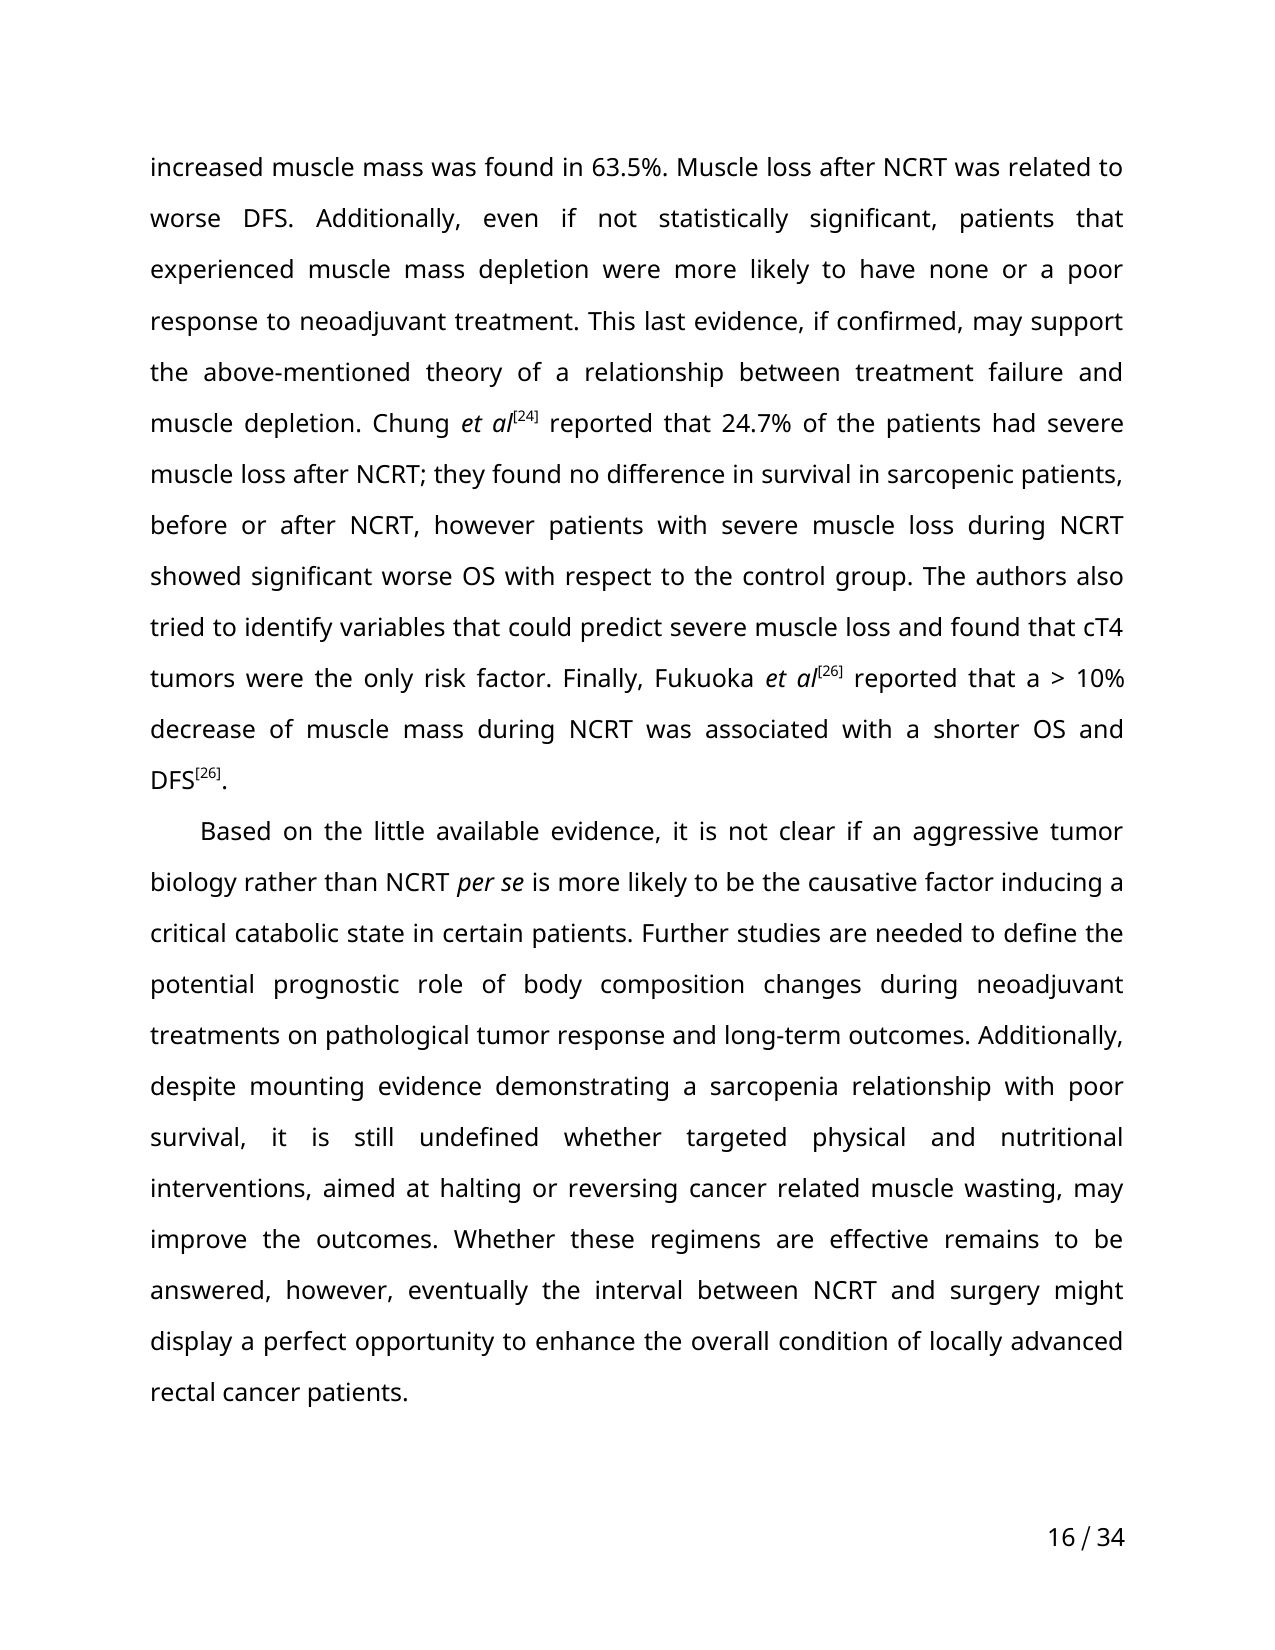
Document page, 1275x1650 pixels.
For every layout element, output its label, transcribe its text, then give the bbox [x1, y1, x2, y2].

text Based on the little available evidence, it is not clear if an aggressive tumor biology rather than NCRT per se is more likely to be the causative factor inducing a critical catabolic state in certain patients. Further studies are needed to define the potential prognostic role of body composition changes during neoadjuvant treatments on pathological tumor response and long-term outcomes. Additionally, despite mounting evidence demonstrating a sarcopenia relationship with poor survival, it is still undefined whether targeted physical and nutritional interventions, aimed at halting or reversing cancer related muscle wasting, may improve the outcomes. Whether these regimens are effective remains to be answered, however, eventually the interval between NCRT and surgery might display a perfect opportunity to enhance the overall condition of locally advanced rectal cancer patients. [150, 813, 1125, 1409]
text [150, 150, 1125, 797]
